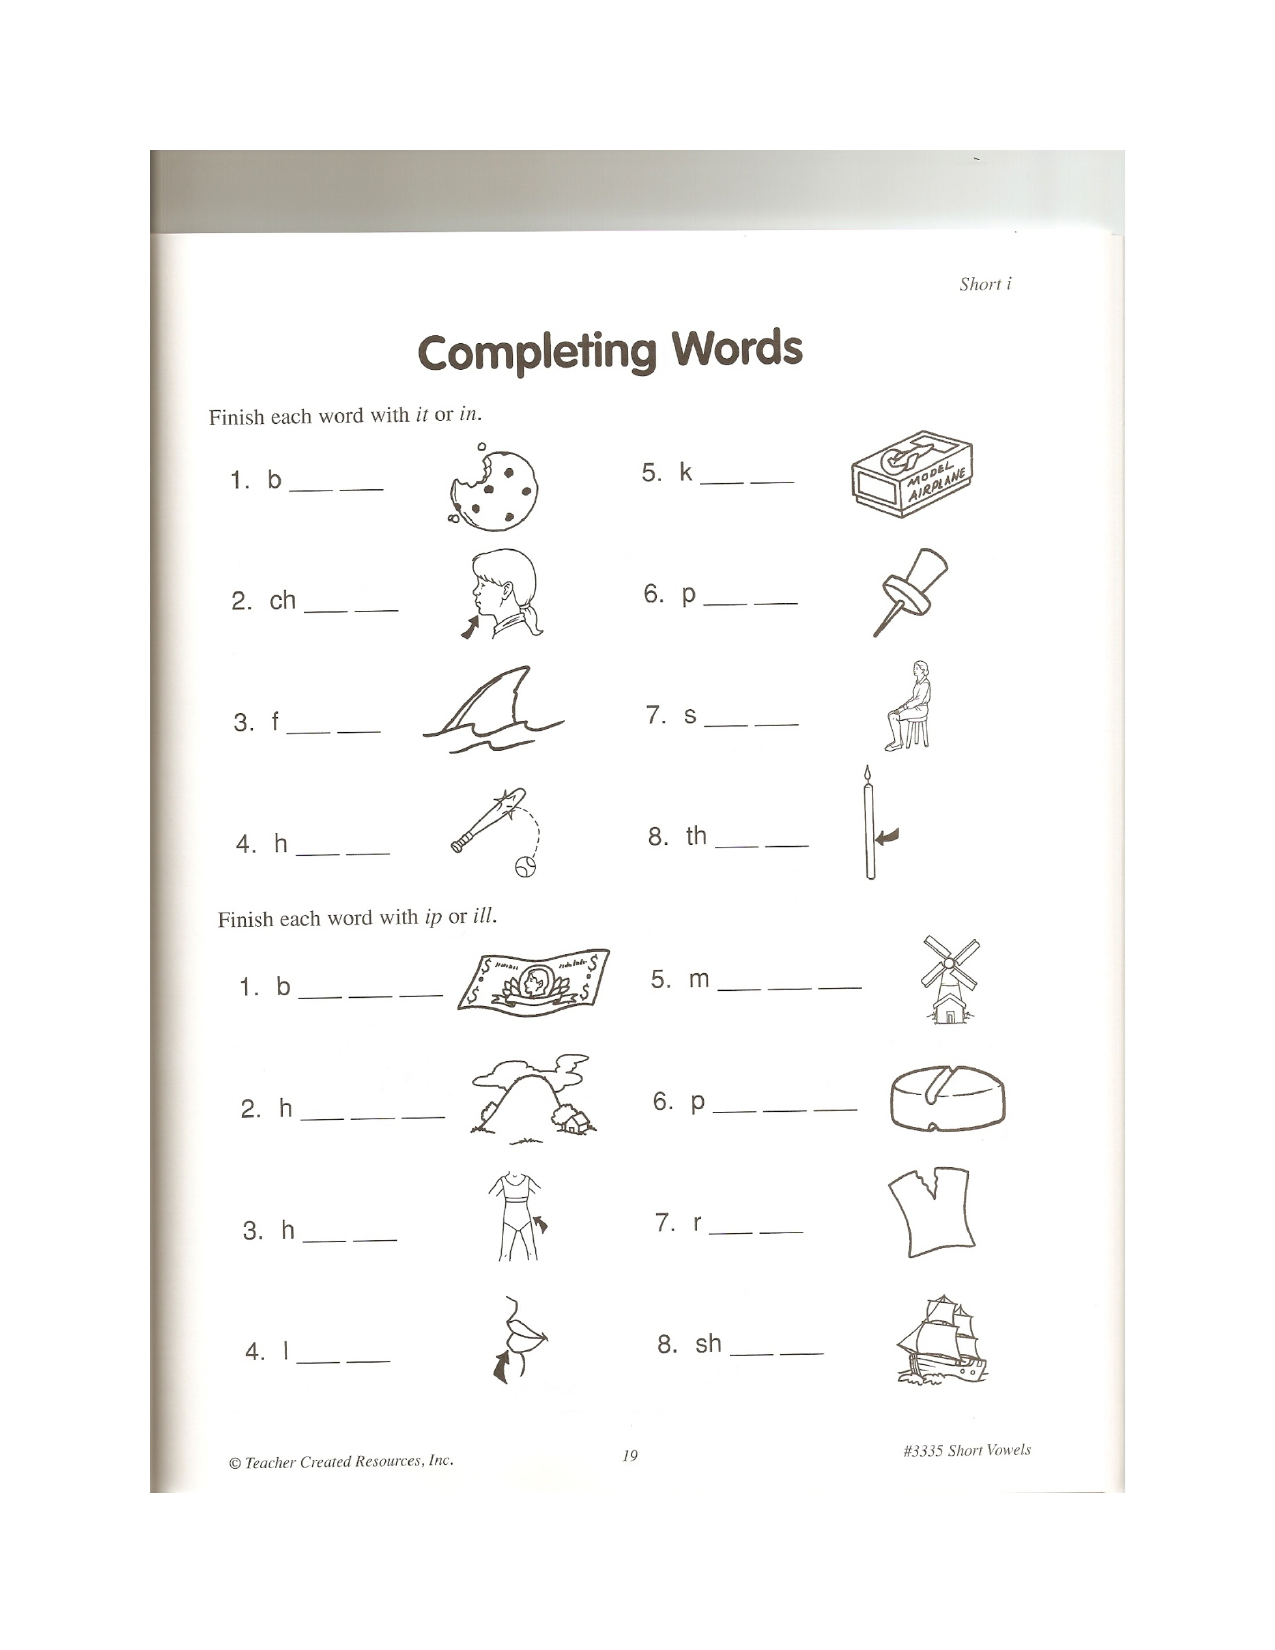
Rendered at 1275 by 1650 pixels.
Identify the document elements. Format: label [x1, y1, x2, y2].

picture [150, 150, 1125, 1493]
